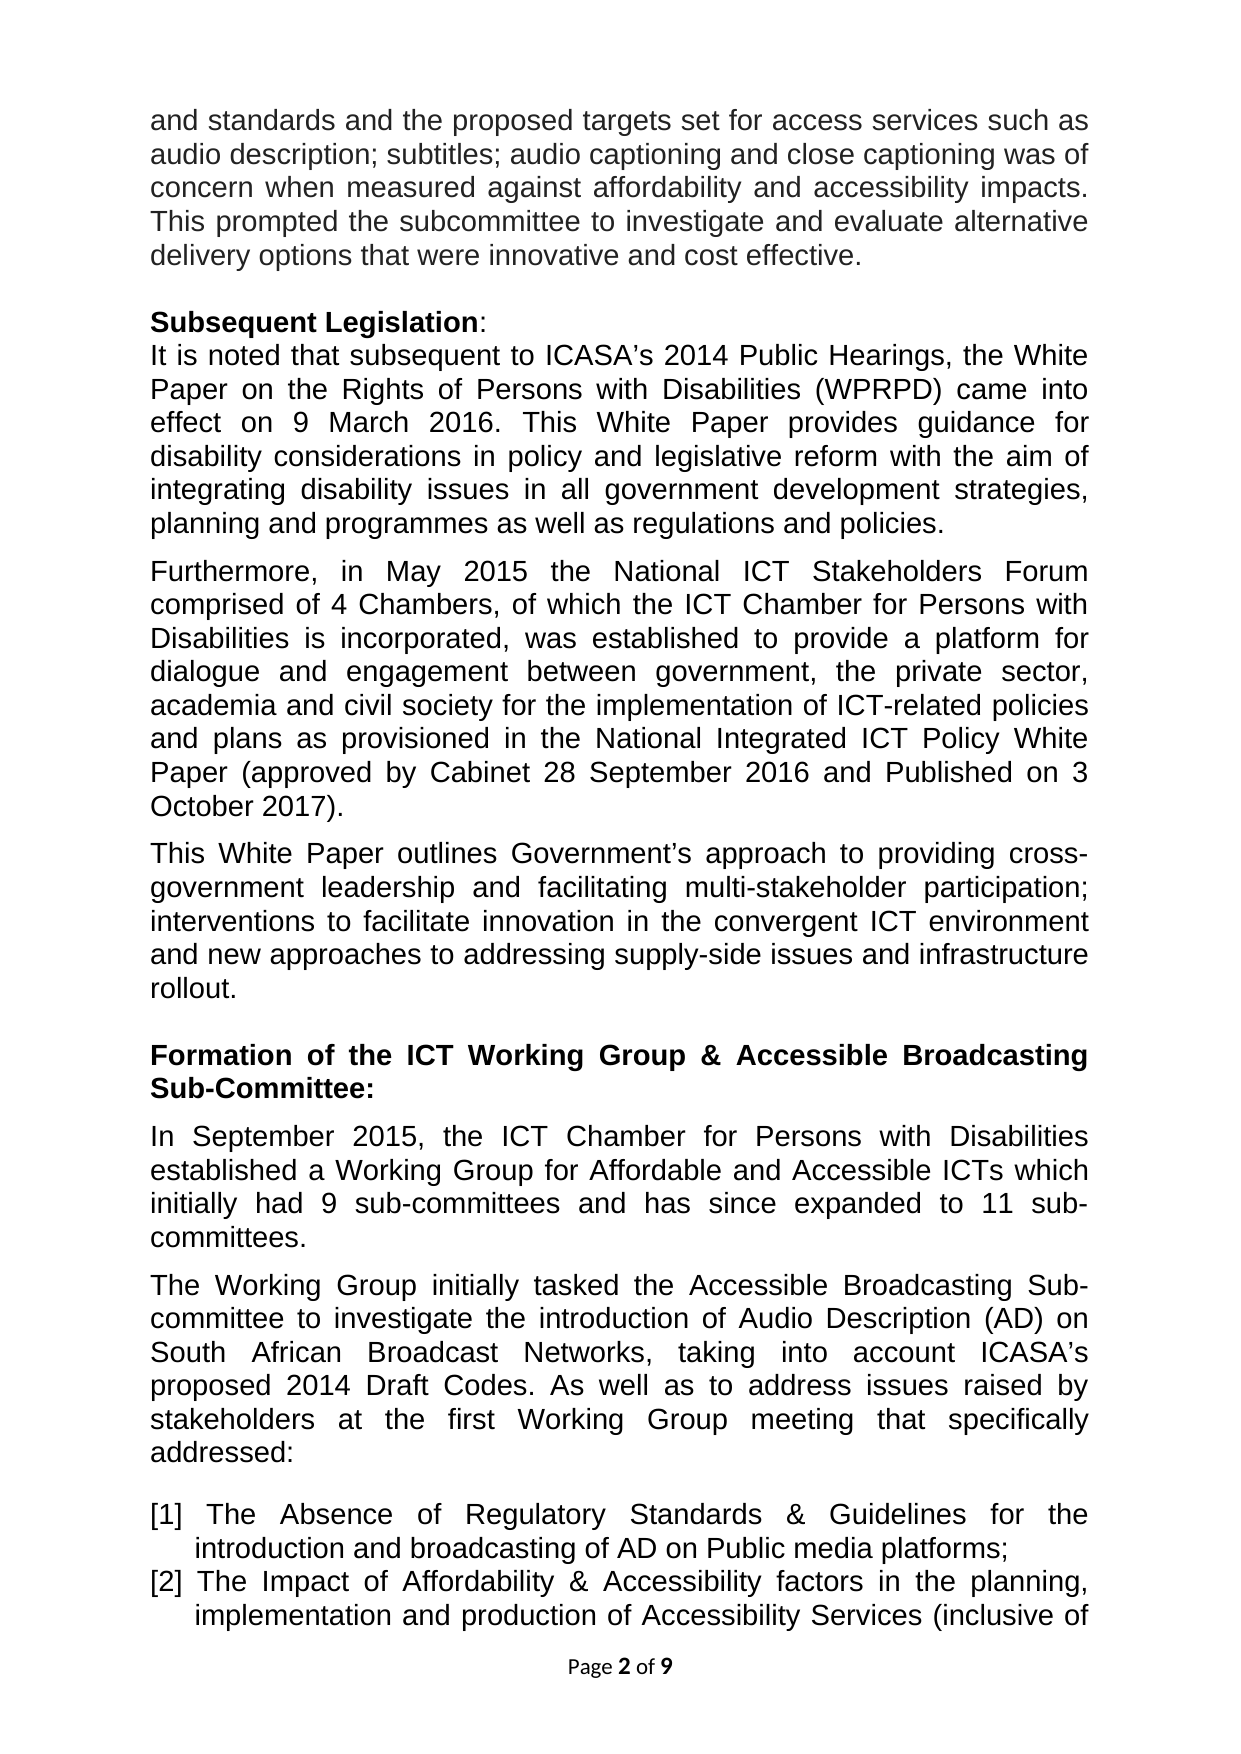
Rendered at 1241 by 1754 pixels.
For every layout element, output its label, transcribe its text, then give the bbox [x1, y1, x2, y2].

text In September 2015, the ICT Chamber for Persons with Disabilities established a Working Group for Affordable and Accessible ICTs which initially had 9 sub-committees and has since expanded to 11 sub-committees. [150, 1119, 1090, 1253]
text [150, 1564, 1090, 1631]
text Furthermore, in May 2015 the National ICT Stakeholders Forum comprised of 4 Chambers, of which the ICT Chamber for Persons with Disabilities is incorporated, was established to provide a platform for dialogue and engagement between government, the private sector, academia and civil society for the implementation of ICT-related policies and plans as provisioned in the National Integrated ICT Policy White Paper (approved by Cabinet 28 September 2016 and Published on 3 October 2017). [150, 554, 1090, 822]
text Formation of the ICT Working Group & Accessible Broadcasting Sub-Committee: [150, 1038, 1090, 1105]
text This White Paper outlines Government’s approach to providing cross-government leadership and facilitating multi-stakeholder participation; interventions to facilitate innovation in the convergent ICT environment and new approaches to addressing supply-side issues and infrastructure rollout. [150, 837, 1090, 1004]
text The Working Group initially tasked the Accessible Broadcasting Sub-committee to investigate the introduction of Audio Description (AD) on South African Broadcast Networks, taking into account ICASA’s proposed 2014 Draft Codes. As well as to address issues raised by stakeholders at the first Working Group meeting that specifically addressed: [150, 1268, 1090, 1469]
text [1] The Absence of Regulatory Standards & Guidelines for the introduction and broadcasting of AD on Public media platforms; [150, 1497, 1090, 1564]
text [150, 103, 1090, 271]
text It is noted that subsequent to ICASA’s 2014 Public Hearings, the White Paper on the Rights of Persons with Disabilities (WPRPD) came into effect on 9 March 2016. This White Paper provides guidance for disability considerations in policy and legislative reform with the aim of integrating disability issues in all government development strategies, planning and programmes as well as regulations and policies. [150, 338, 1090, 539]
text Subsequent Legislation: [150, 305, 1090, 338]
